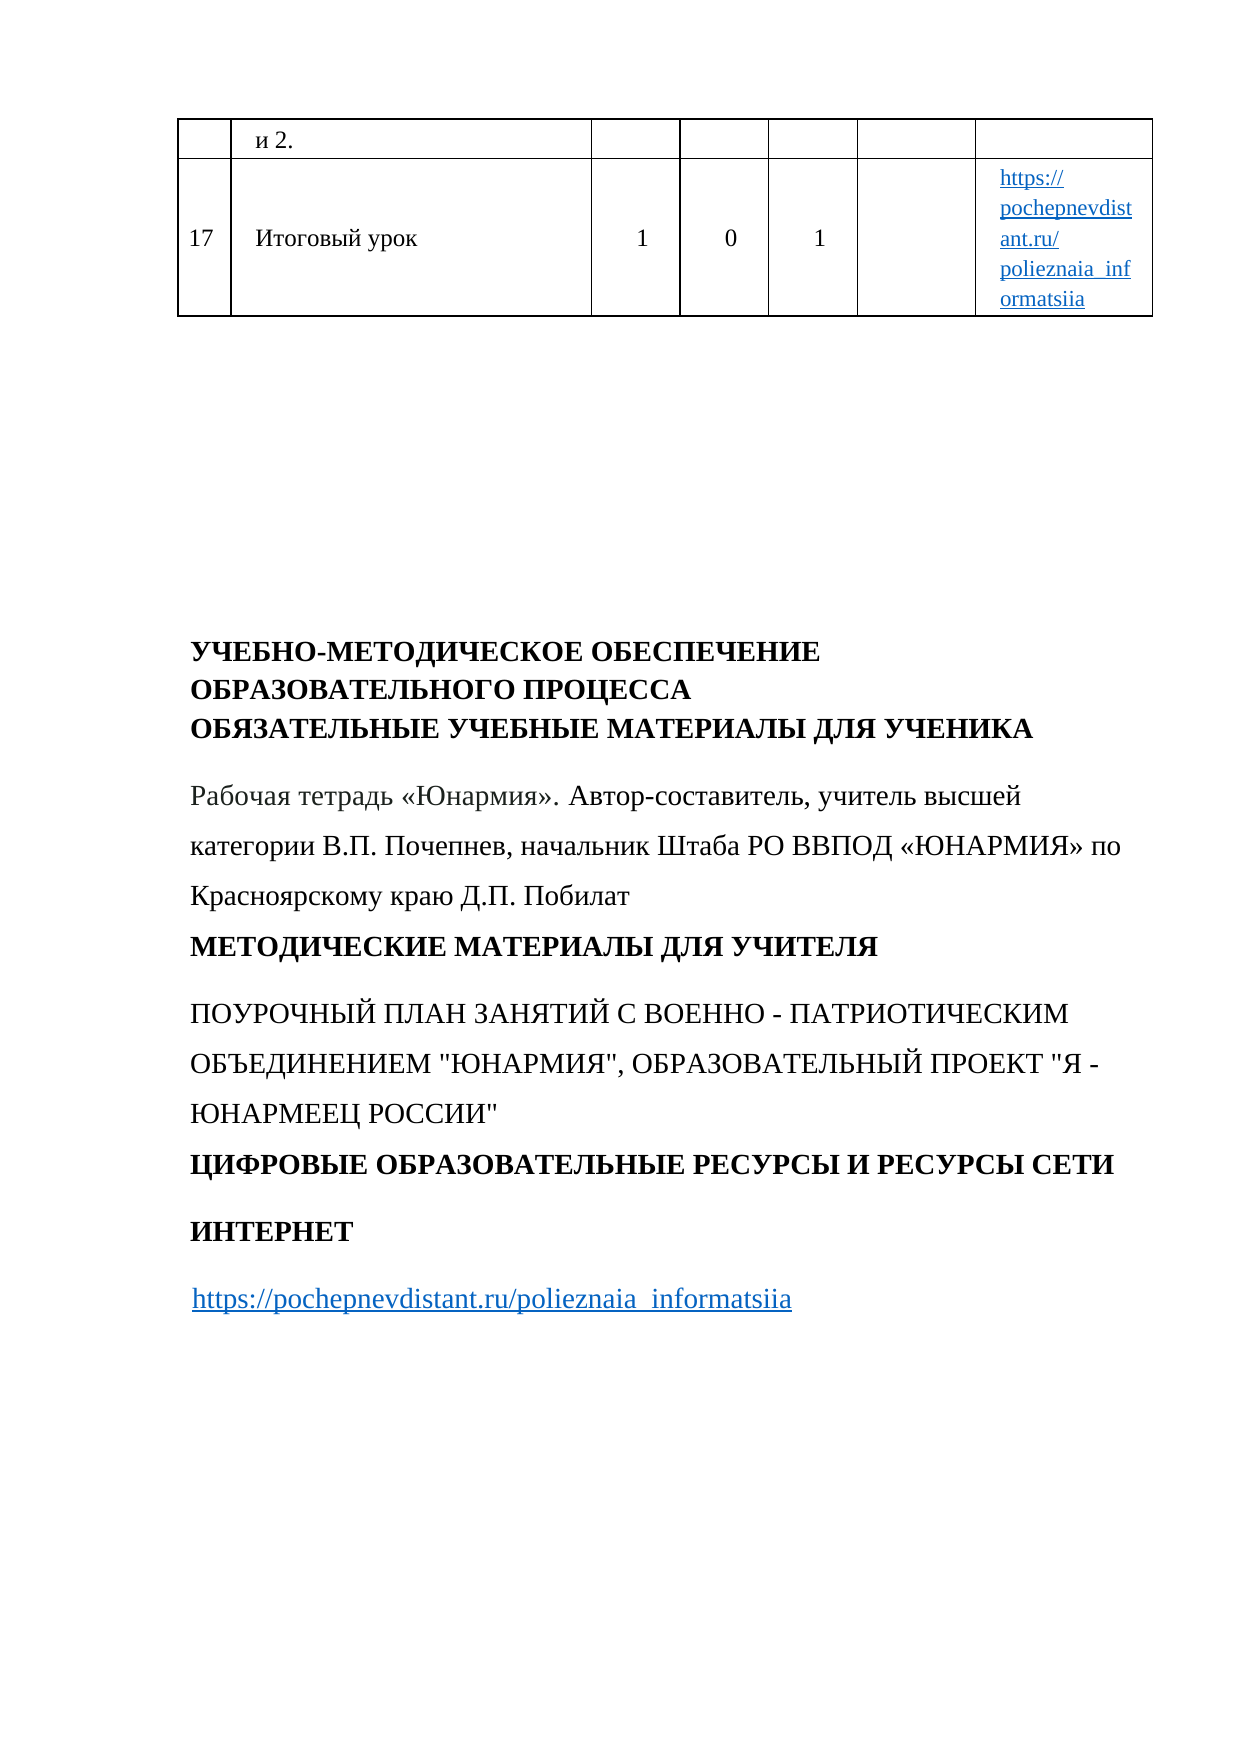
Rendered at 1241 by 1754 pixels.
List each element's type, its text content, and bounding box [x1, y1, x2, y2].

table_cell 0 [769, 120, 857, 157]
text ​Рабочая тетрадь «Юнармия». Автор-составитель, учитель высшей категории В.П. Почепнев, начальник Штаба РО ВВПОД «ЮНАРМИЯ» по Красноярскому краю Д.П. Побилат [190, 778, 1152, 912]
table_cell 0 [681, 120, 768, 157]
text МЕТОДИЧЕСКИЕ МАТЕРИАЛЫ ДЛЯ УЧИТЕЛЯ [190, 929, 1152, 962]
text https://pochepnevdistant.ru/polieznaia_informatsiia [177, 1281, 1152, 1314]
table_cell 17 [179, 159, 230, 315]
table_cell https://pochepnevdistant.ru/polieznaia_informatsiia [976, 159, 1152, 315]
table_cell [858, 159, 975, 315]
table_cell Итоговый урок [232, 159, 591, 315]
text ПОУРОЧНЫЙ ПЛАН ЗАНЯТИЙ С ВОЕННО - ПАТРИОТИЧЕСКИМ ОБЪЕДИНЕНИЕМ "ЮНАРМИЯ", ОБРАЗОВАТЕЛЬНЫЙ ПРОЕКТ "Я - ЮНАРМЕЕЦ РОССИИ" [190, 996, 1152, 1130]
table_cell 1 [769, 159, 857, 315]
text УЧЕБНО-МЕТОДИЧЕСКОЕ ОБЕСПЕЧЕНИЕ ОБРАЗОВАТЕЛЬНОГО ПРОЦЕССА [190, 634, 1152, 706]
table_cell 16 [179, 120, 230, 157]
table_cell [858, 120, 975, 157]
table_cell 1 [592, 120, 679, 157]
text ОБЯЗАТЕЛЬНЫЕ УЧЕБНЫЕ МАТЕРИАЛЫ ДЛЯ УЧЕНИКА [190, 711, 1152, 744]
table_cell 0 [681, 159, 768, 315]
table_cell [232, 120, 591, 157]
text ЦИФРОВЫЕ ОБРАЗОВАТЕЛЬНЫЕ РЕСУРСЫ И РЕСУРСЫ СЕТИ ИНТЕРНЕТ [190, 1147, 1152, 1247]
table_cell 1 [592, 159, 679, 315]
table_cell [976, 120, 1152, 157]
